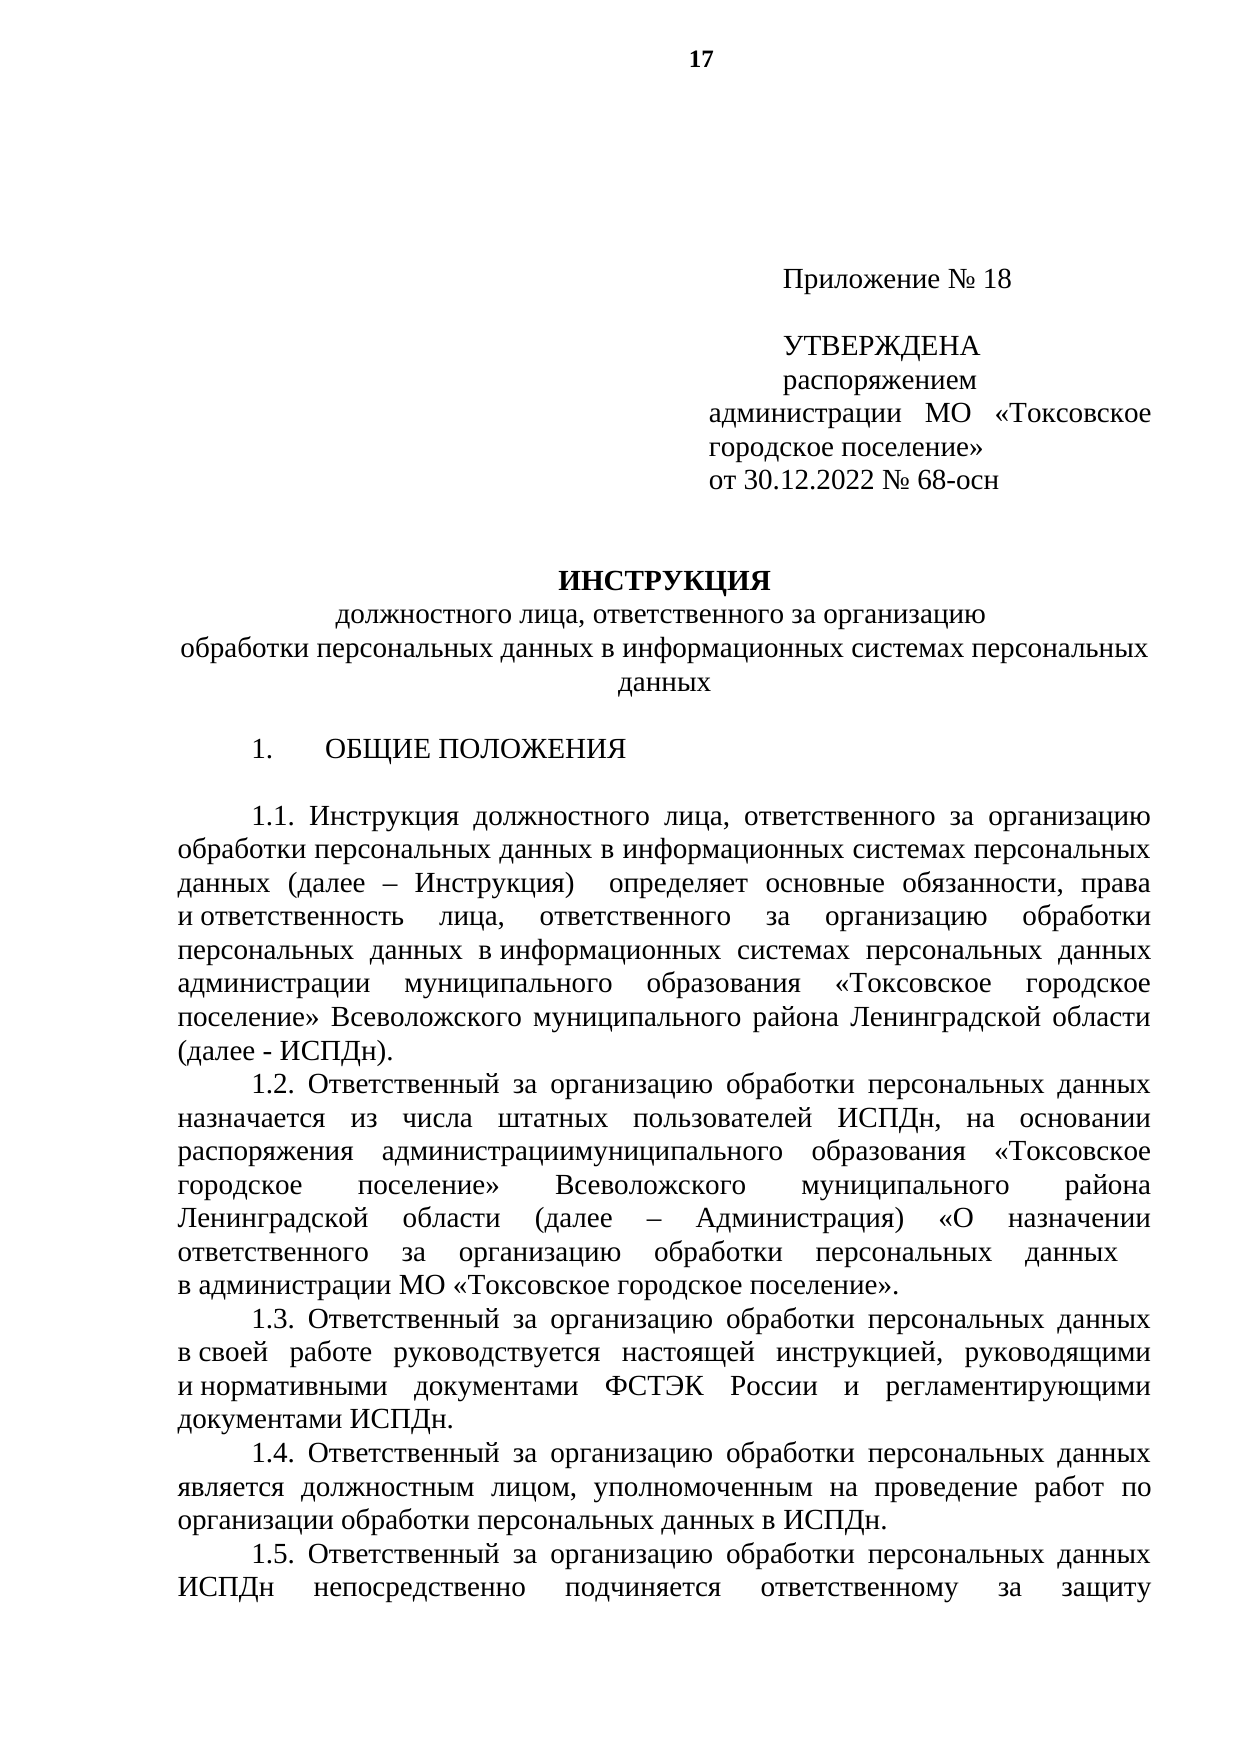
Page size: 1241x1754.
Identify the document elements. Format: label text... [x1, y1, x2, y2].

text Приложение № 18 [709, 261, 1152, 295]
list ОБЩИЕ ПОЛОЖЕНИЯ [177, 731, 1152, 764]
text ИНСТРУКЦИЯ [177, 563, 1152, 597]
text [177, 1536, 1152, 1603]
text 1.4. Ответственный за организацию обработки персональных данных является должностным лицом, уполномоченным на проведение работ по организации обработки персональных данных в ИСПДн. [177, 1435, 1152, 1536]
text должностного лица, ответственного за организацию обработки персональных данных в информационных системах персональных данных [177, 597, 1152, 697]
text 1.2. Ответственный за организацию обработки персональных данных назначается из числа штатных пользователей ИСПДн, на основании распоряжения администрациимуниципального образования «Токсовское городское поселение» Всеволожского муниципального района Ленинградской области (далее – Администрация) «О назначении ответственного за организацию обработки персональных данных в администрации МО «Токсовское городское поселение». [177, 1066, 1152, 1301]
text 1.3. Ответственный за организацию обработки персональных данных в своей работе руководствуется настоящей инструкцией, руководящими и нормативными документами ФСТЭК России и регламентирующими документами ИСПДн. [177, 1301, 1152, 1435]
text УТВЕРЖДЕНА [709, 328, 1152, 362]
text от 30.12.2022 № 68-осн [177, 462, 1152, 496]
text 1.1. Инструкция должностного лица, ответственного за организацию обработки персональных данных в информационных системах персональных данных (далее – Инструкция) определяет основные обязанности, права и ответственность лица, ответственного за организацию обработки персональных данных в информационных системах персональных данных администрации муниципального образования «Токсовское городское поселение» Всеволожского муниципального района Ленинградской области (далее - ИСПДн). [177, 798, 1152, 1066]
text распоряжением администрации МО «Токсовское городское поселение» [709, 362, 1152, 462]
